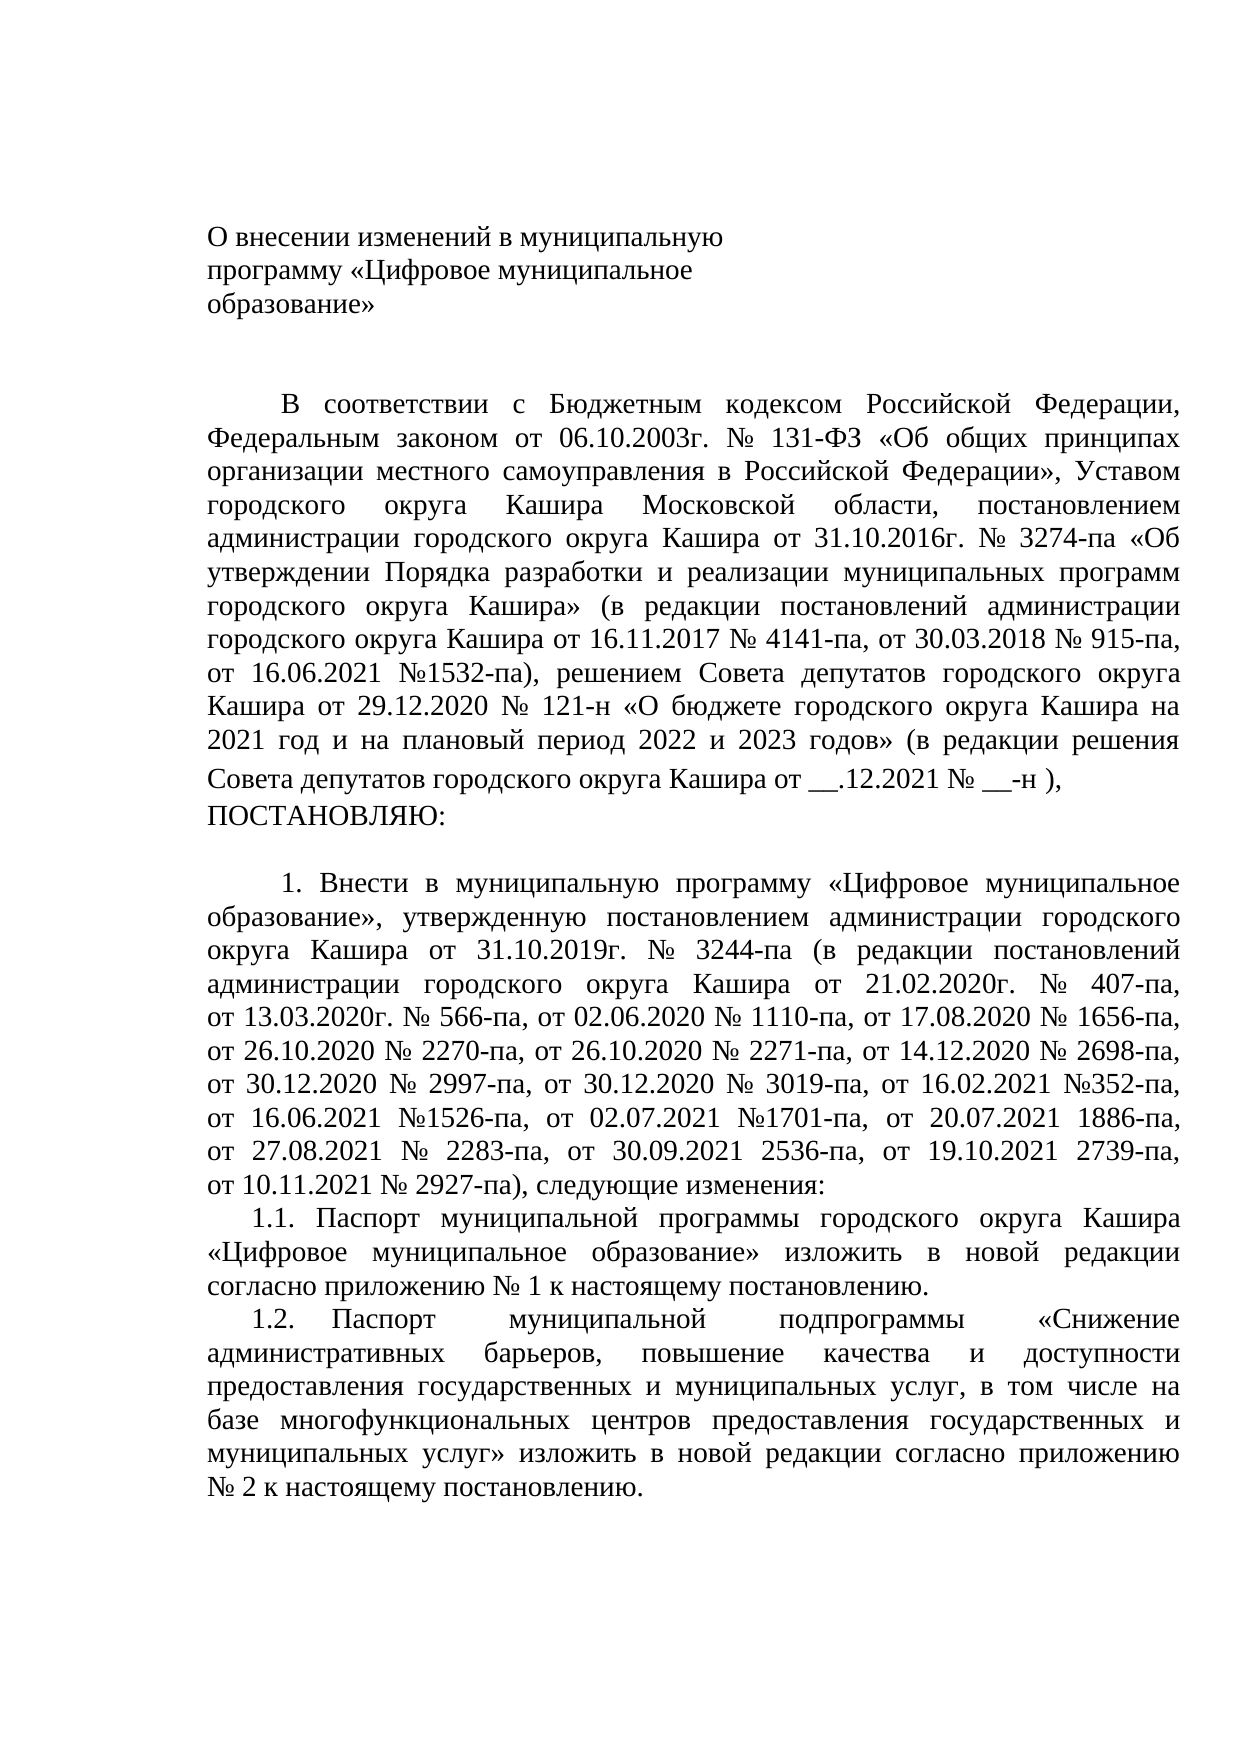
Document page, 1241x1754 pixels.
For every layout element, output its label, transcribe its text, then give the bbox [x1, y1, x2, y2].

text В соответствии с Бюджетным кодексом Российской Федерации, Федеральным законом от 06.10.2003г. № 131-ФЗ «Об общих принципах организации местного самоуправления в Российской Федерации», Уставом городского округа Кашира Московской области, постановлением администрации городского округа Кашира от 31.10.2016г. № 3274-па «Об утверждении Порядка разработки и реализации муниципальных программ городского округа Кашира» (в редакции постановлений администрации городского округа Кашира от 16.11.2017 № 4141-па, от 30.03.2018 № 915-па, от 16.06.2021 №1532-па), решением Совета депутатов городского округа Кашира от 29.12.2020 № 121-н «О бюджете городского округа Кашира на 2021 год и на плановый период 2022 и 2023 годов» (в редакции решения Совета депутатов городского округа Кашира от __.12.2021 № __-н ), [207, 386, 1181, 798]
text О внесении изменений в муниципальную [207, 219, 1181, 252]
text образование» [207, 286, 1181, 319]
text программу «Цифровое муниципальное [207, 252, 1181, 286]
text 1.1. Паспорт муниципальной программы городского округа Кашира «Цифровое муниципальное образование» изложить в новой редакции согласно приложению № 1 к настоящему постановлению. [207, 1201, 1181, 1301]
text ПОСТАНОВЛЯЮ: [207, 798, 1181, 832]
text 1.2. Паспорт муниципальной подпрограммы «Снижение административных барьеров, повышение качества и доступности предоставления государственных и муниципальных услуг, в том числе на базе многофункциональных центров предоставления государственных и муниципальных услуг» изложить в новой редакции согласно приложению № 2 к настоящему постановлению. [207, 1301, 1181, 1502]
text 1. Внести в муниципальную программу «Цифровое муниципальное образование», утвержденную постановлением администрации городского округа Кашира от 31.10.2019г. № 3244-па (в редакции постановлений администрации городского округа Кашира от 21.02.2020г. № 407-па, от 13.03.2020г. № 566-па, от 02.06.2020 № 1110-па, от 17.08.2020 № 1656-па, от 26.10.2020 № 2270-па, от 26.10.2020 № 2271-па, от 14.12.2020 № 2698-па, от 30.12.2020 № 2997-па, от 30.12.2020 № 3019-па, от 16.02.2021 №352-па, от 16.06.2021 №1526-па, от 02.07.2021 №1701-па, от 20.07.2021 1886-па, от 27.08.2021 № 2283-па, от 30.09.2021 2536-па, от 19.10.2021 2739-па, от 10.11.2021 № 2927-па), следующие изменения: [207, 865, 1181, 1201]
